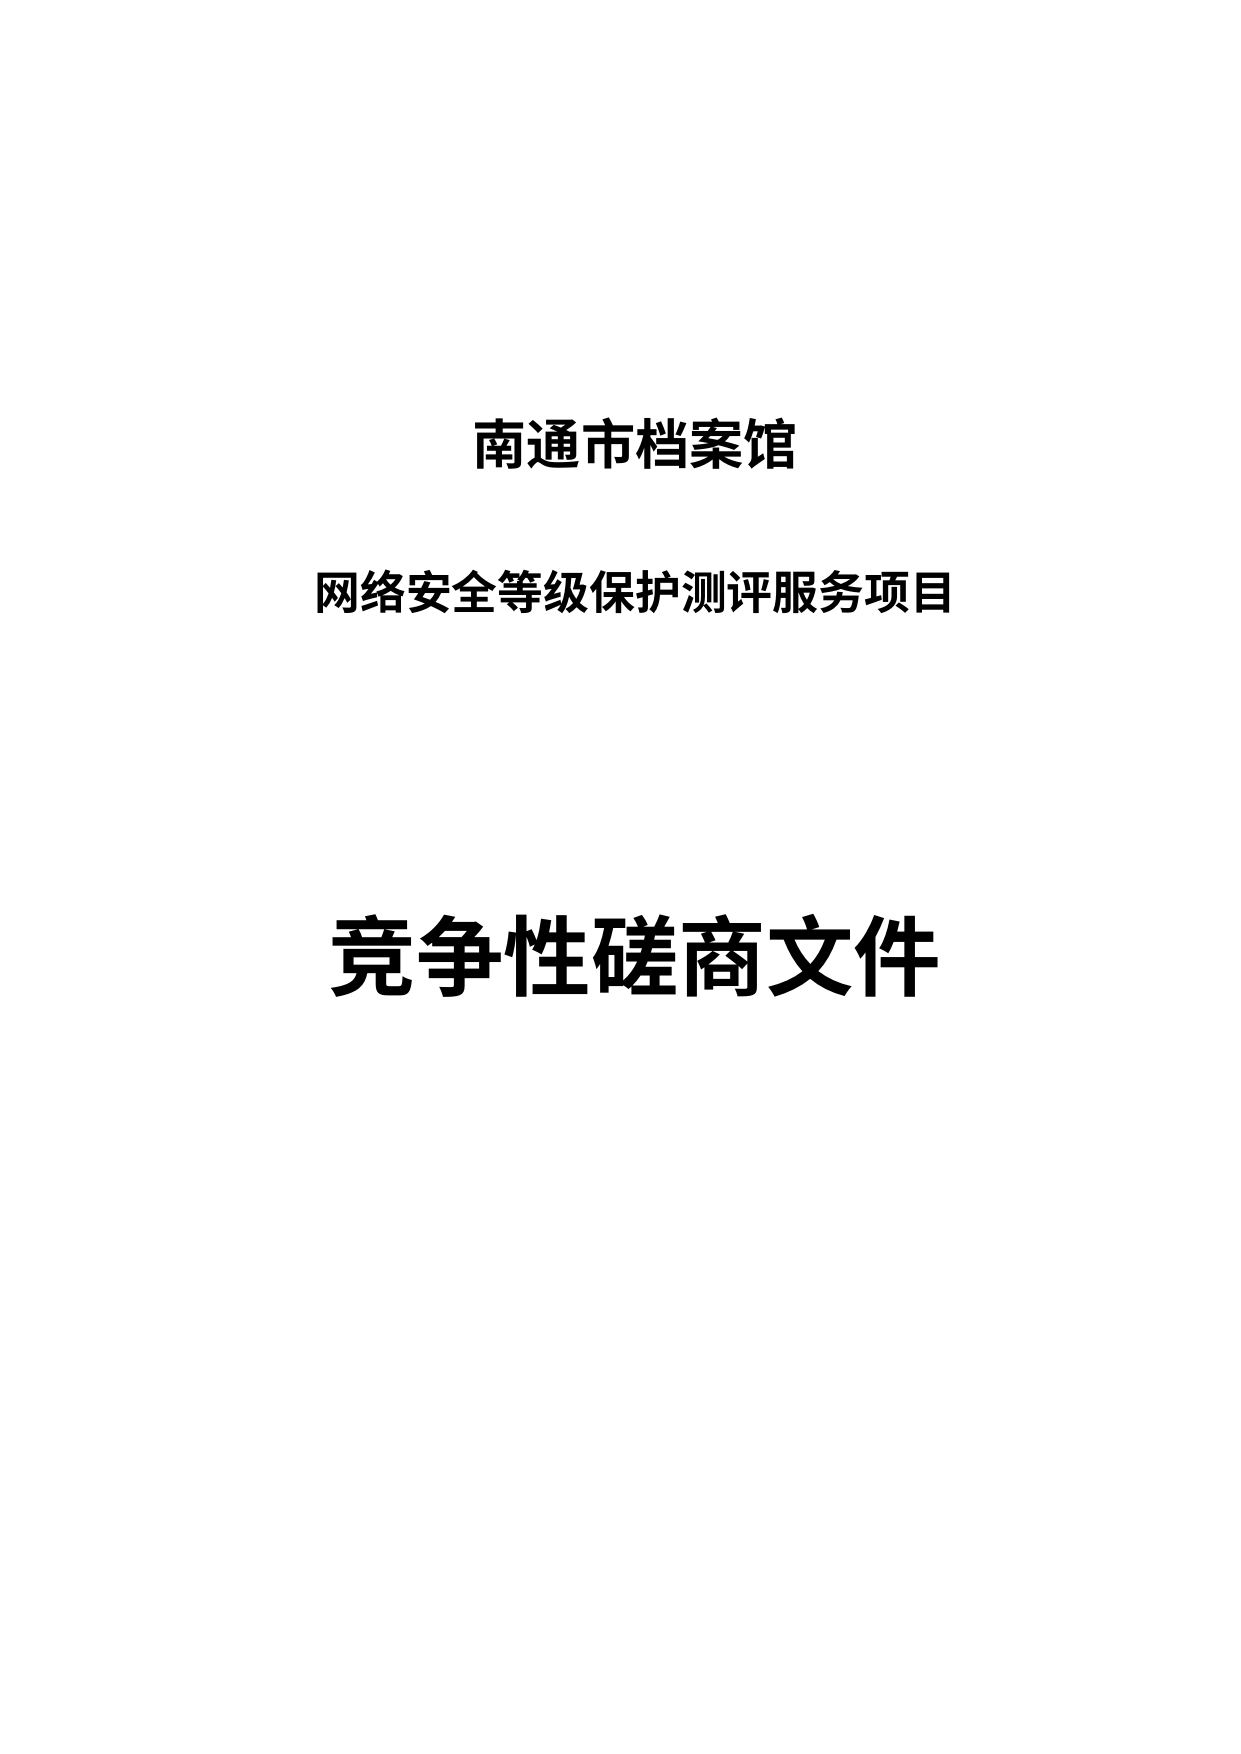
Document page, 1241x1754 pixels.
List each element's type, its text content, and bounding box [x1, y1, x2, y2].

text 南通市档案馆 [148, 392, 1122, 489]
text 竞争性磋商文件 [148, 886, 1122, 1016]
text 网络安全等级保护测评服务项目 [148, 541, 1122, 638]
